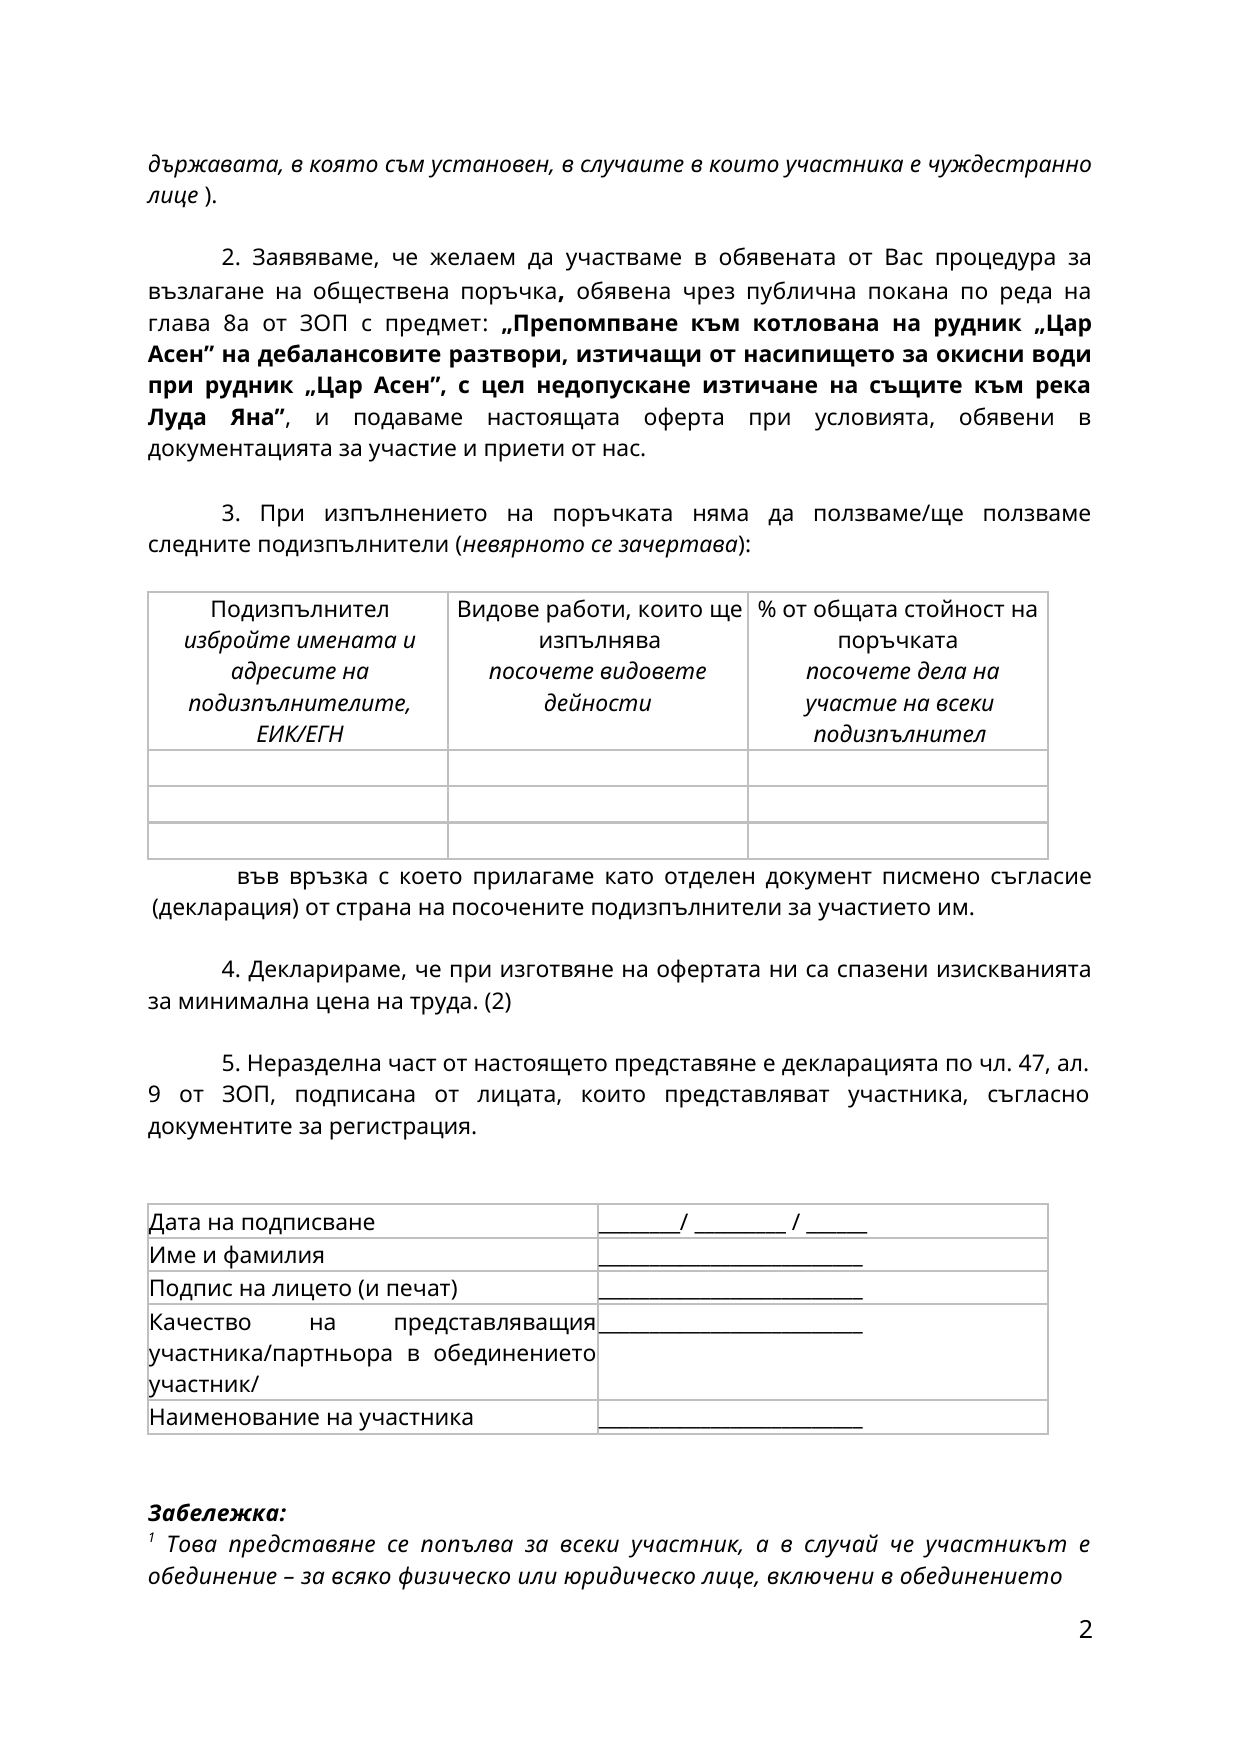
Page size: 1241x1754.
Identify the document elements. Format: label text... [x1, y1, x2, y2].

text във връзка с което прилагаме като отделен документ писмено съгласие (декларация) от страна на посочените подизпълнители за участието им. [152, 859, 1093, 922]
text 2. Заявяваме, че желаем да участваме в обявената от Вас процедура за възлагане на обществена поръчка, обявена чрез публична покана по реда на глава 8а от ЗОП с предмет: „Препомпване към котлована на рудник „Цар Асен” на дебалансовите разтвори, изтичащи от насипището за окисни води при рудник „Цар Асен”, с цел недопускане изтичане на същите към река Луда Яна”, и подаваме настоящата оферта при условията, обявени в документацията за участие и приети от нас. [148, 241, 1093, 463]
table_cell Качество на представляващия участника/партньора в обединението участник/ [149, 1305, 597, 1399]
table_cell Наименование на участника [149, 1401, 597, 1432]
text 5. Неразделна част от настоящето представяне е декларацията по чл. 47, ал. 9 от ЗОП, подписана от лицата, които представляват участника, съгласно документите за регистрация. [148, 1047, 1091, 1141]
table_header Видове работи, които ще изпълнява посочете видовете дейности [449, 593, 747, 749]
text 4. Декларираме, че при изготвяне на офертата ни са спазени изискванията за минимална цена на труда. (2) [148, 953, 1093, 1016]
table_cell [749, 824, 1047, 857]
table_cell [149, 751, 447, 785]
table_cell [449, 751, 747, 785]
table_cell [449, 787, 747, 821]
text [148, 148, 1093, 210]
table_header ________/ _________ / ______ [599, 1205, 1047, 1237]
table_cell [749, 751, 1047, 785]
text Забележка: [148, 1497, 1093, 1528]
table_cell [749, 787, 1047, 821]
table_cell __________________________ [599, 1272, 1047, 1303]
table_cell __________________________ [599, 1239, 1047, 1270]
text 1 Това представяне се попълва за всеки участник, а в случай че участникът е обединение – за всяко физическо или юридическо лице, включени в обединението [148, 1528, 1093, 1591]
table_cell Подпис на лицето (и печат) [149, 1272, 597, 1303]
table_cell [149, 824, 447, 857]
table_cell [149, 787, 447, 821]
table_cell Име и фамилия [149, 1239, 597, 1270]
table_header Подизпълнител избройте имената и адресите на подизпълнителите, ЕИК/ЕГН [149, 593, 447, 749]
table_cell __________________________ [599, 1305, 1047, 1399]
table_header % от общата стойност на поръчката посочете дела на участие на всеки подизпълнител [749, 593, 1047, 749]
table_header Дата на подписване [149, 1205, 597, 1237]
table_cell [449, 824, 747, 857]
text 3. При изпълнението на поръчката няма да ползваме/ще ползваме следните подизпълнители (невярното се зачертава): [148, 497, 1093, 559]
table_cell __________________________ [599, 1401, 1047, 1432]
